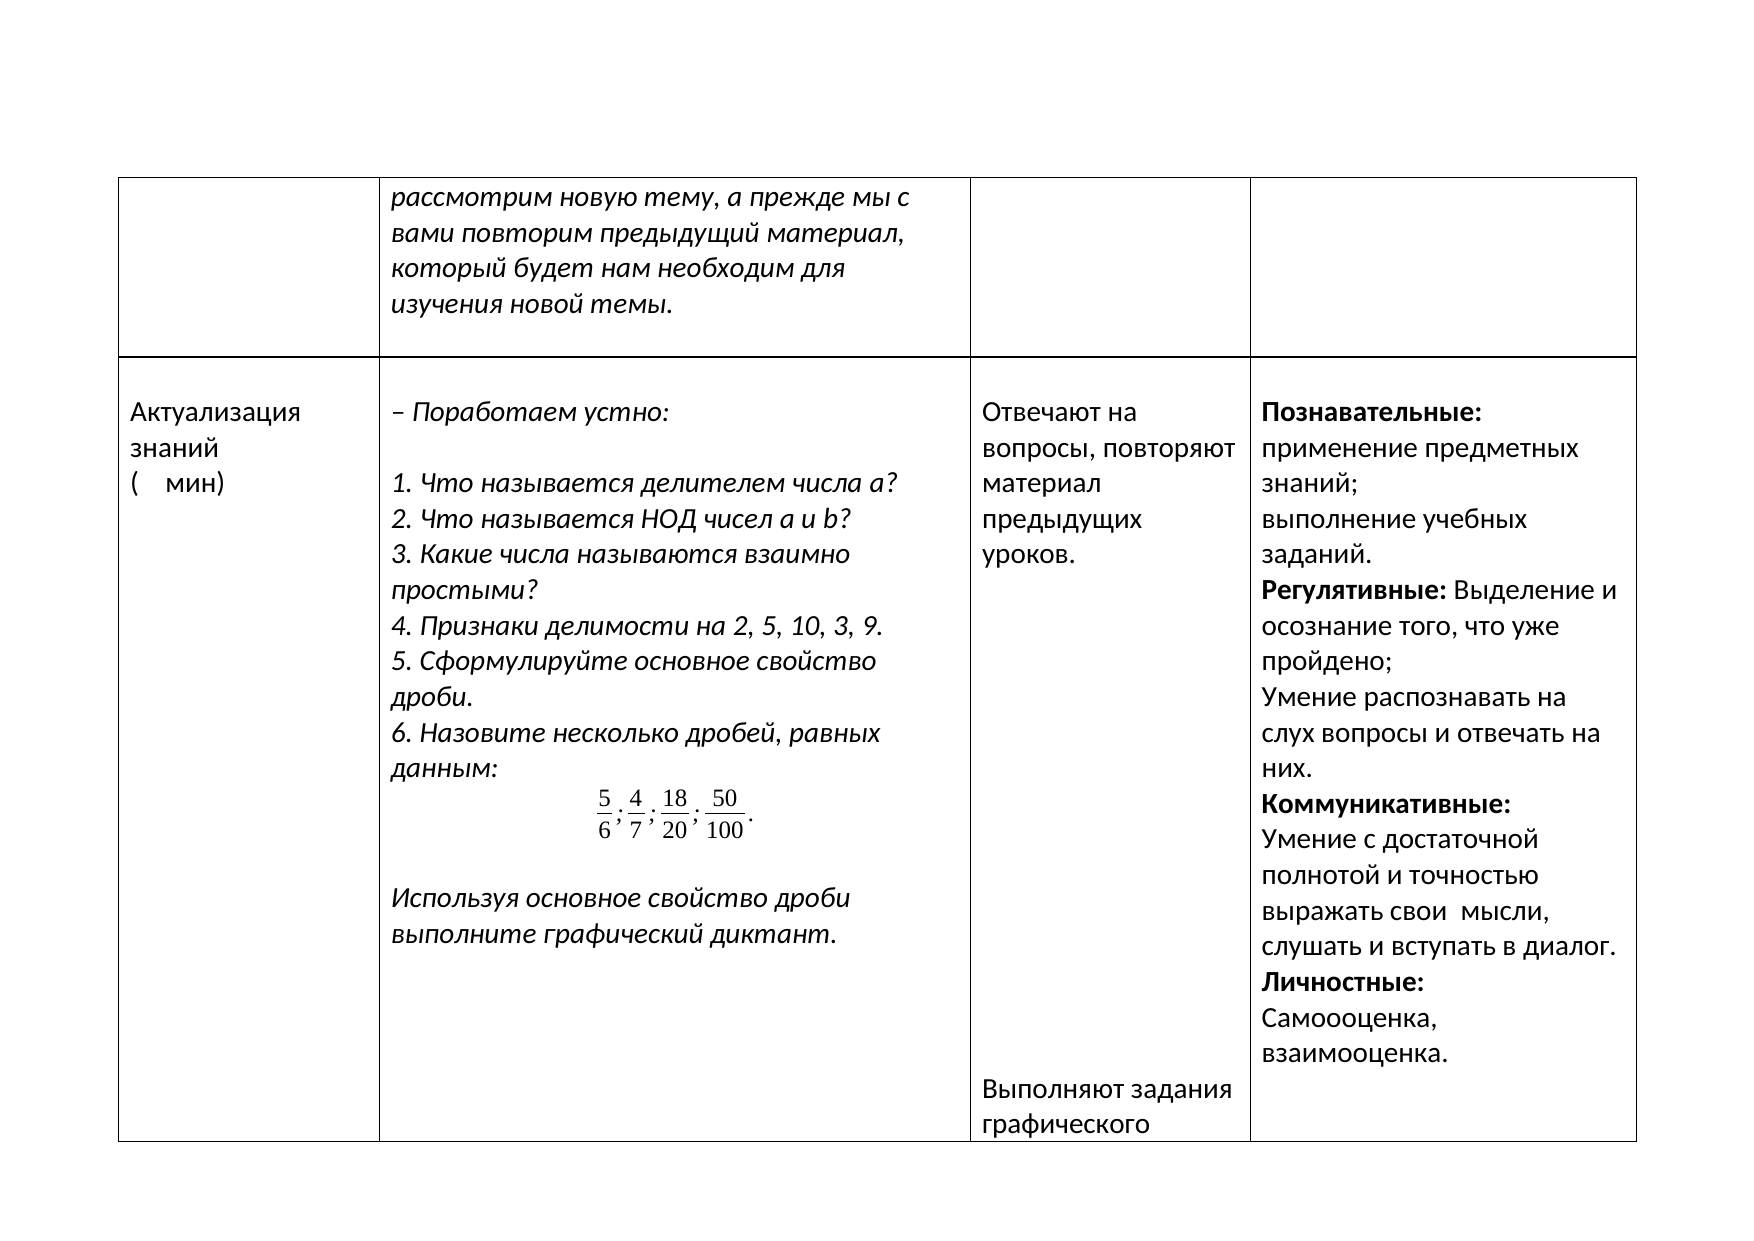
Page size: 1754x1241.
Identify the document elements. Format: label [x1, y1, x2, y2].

table_cell [1251, 178, 1636, 356]
table_cell [971, 178, 1250, 356]
table_cell [1251, 358, 1636, 1141]
table_cell [380, 178, 970, 356]
table_cell [380, 358, 970, 1141]
table_cell [971, 358, 1250, 1141]
table_cell [119, 178, 379, 356]
table_cell [119, 358, 379, 1141]
